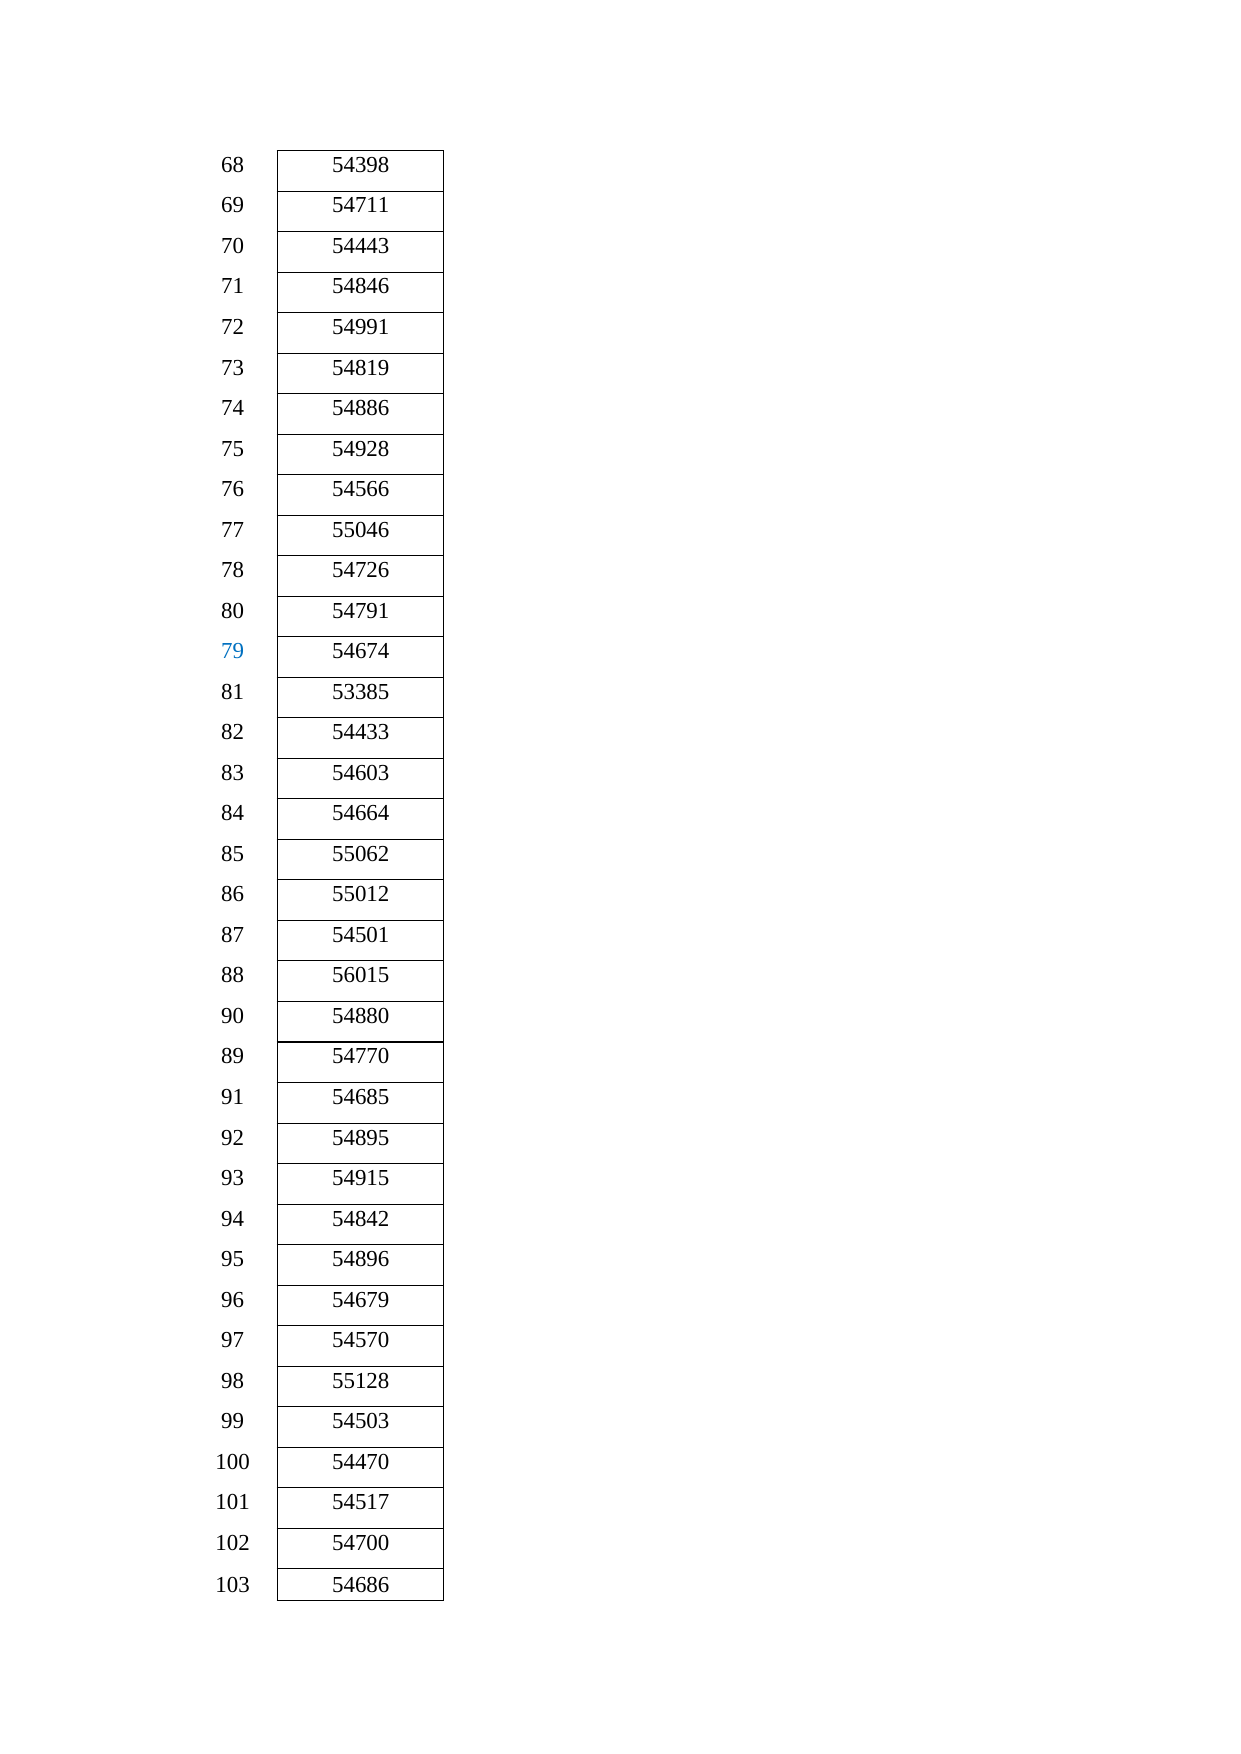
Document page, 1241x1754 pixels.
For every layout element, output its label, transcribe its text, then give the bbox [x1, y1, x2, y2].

table_cell 54928 [278, 435, 443, 474]
table_cell 96 [188, 1285, 277, 1325]
table_cell 87 [188, 920, 277, 960]
table_cell 90 [188, 1001, 277, 1041]
table_cell 81 [188, 677, 277, 717]
table_cell 54433 [278, 718, 443, 758]
table_cell 68 [188, 150, 277, 191]
table_cell 56015 [278, 961, 443, 1001]
table_cell 54895 [278, 1124, 443, 1163]
table_cell 54991 [278, 313, 443, 353]
table_cell 53385 [278, 678, 443, 717]
table_cell 54566 [278, 475, 443, 515]
table_cell 93 [188, 1163, 277, 1203]
table_cell 54886 [278, 394, 443, 434]
table_cell 99 [188, 1406, 277, 1447]
table_cell 55128 [278, 1367, 443, 1406]
table_cell 54517 [278, 1488, 443, 1528]
table_cell 54842 [278, 1205, 443, 1244]
table_cell 84 [188, 798, 277, 839]
table_cell 54443 [278, 232, 443, 272]
table_cell 72 [188, 312, 277, 353]
table_cell 54603 [278, 759, 443, 798]
table_cell 91 [188, 1082, 277, 1122]
table_cell 54700 [278, 1529, 443, 1568]
table_cell 88 [188, 960, 277, 1001]
table_cell 54791 [278, 597, 443, 636]
table_cell 54819 [278, 354, 443, 393]
table_cell 76 [188, 474, 277, 515]
table_cell 70 [188, 231, 277, 272]
table_cell 71 [188, 272, 277, 312]
table_cell 54711 [278, 192, 443, 231]
table_cell 100 [188, 1447, 277, 1487]
table_cell 55012 [278, 880, 443, 920]
table_cell 86 [188, 879, 277, 920]
table_cell 54679 [278, 1286, 443, 1325]
table_cell 98 [188, 1366, 277, 1406]
table_cell 54470 [278, 1448, 443, 1487]
table_cell 54846 [278, 273, 443, 312]
table_cell 92 [188, 1123, 277, 1163]
table_cell 54503 [278, 1407, 443, 1447]
table_cell 83 [188, 758, 277, 798]
table_cell 55046 [278, 516, 443, 555]
table_cell 79 [188, 636, 277, 677]
table_cell 54664 [278, 799, 443, 839]
table_cell 54685 [278, 1083, 443, 1122]
table_cell 75 [188, 434, 277, 474]
table_cell 73 [188, 353, 277, 393]
table_cell 89 [188, 1041, 277, 1082]
table_cell 97 [188, 1325, 277, 1366]
table_cell 102 [188, 1528, 277, 1568]
table_cell 54674 [278, 637, 443, 677]
table_cell 54770 [278, 1043, 443, 1082]
table_cell 85 [188, 839, 277, 879]
table_cell 80 [188, 596, 277, 636]
table_cell 54726 [278, 556, 443, 596]
table_cell 101 [188, 1487, 277, 1528]
table_cell 54398 [278, 151, 443, 191]
table_cell 74 [188, 393, 277, 434]
table_cell 95 [188, 1244, 277, 1284]
table_cell 103 [188, 1568, 277, 1599]
table_cell 77 [188, 515, 277, 555]
table_cell 54896 [278, 1245, 443, 1284]
table_cell 54686 [278, 1569, 443, 1599]
table_cell 55062 [278, 840, 443, 879]
table_cell 82 [188, 717, 277, 758]
table_cell 94 [188, 1204, 277, 1244]
table_cell 54880 [278, 1002, 443, 1041]
table_cell 69 [188, 191, 277, 231]
table_cell 54501 [278, 921, 443, 960]
table_cell 78 [188, 555, 277, 596]
table_cell 54915 [278, 1164, 443, 1203]
table_cell 54570 [278, 1326, 443, 1366]
